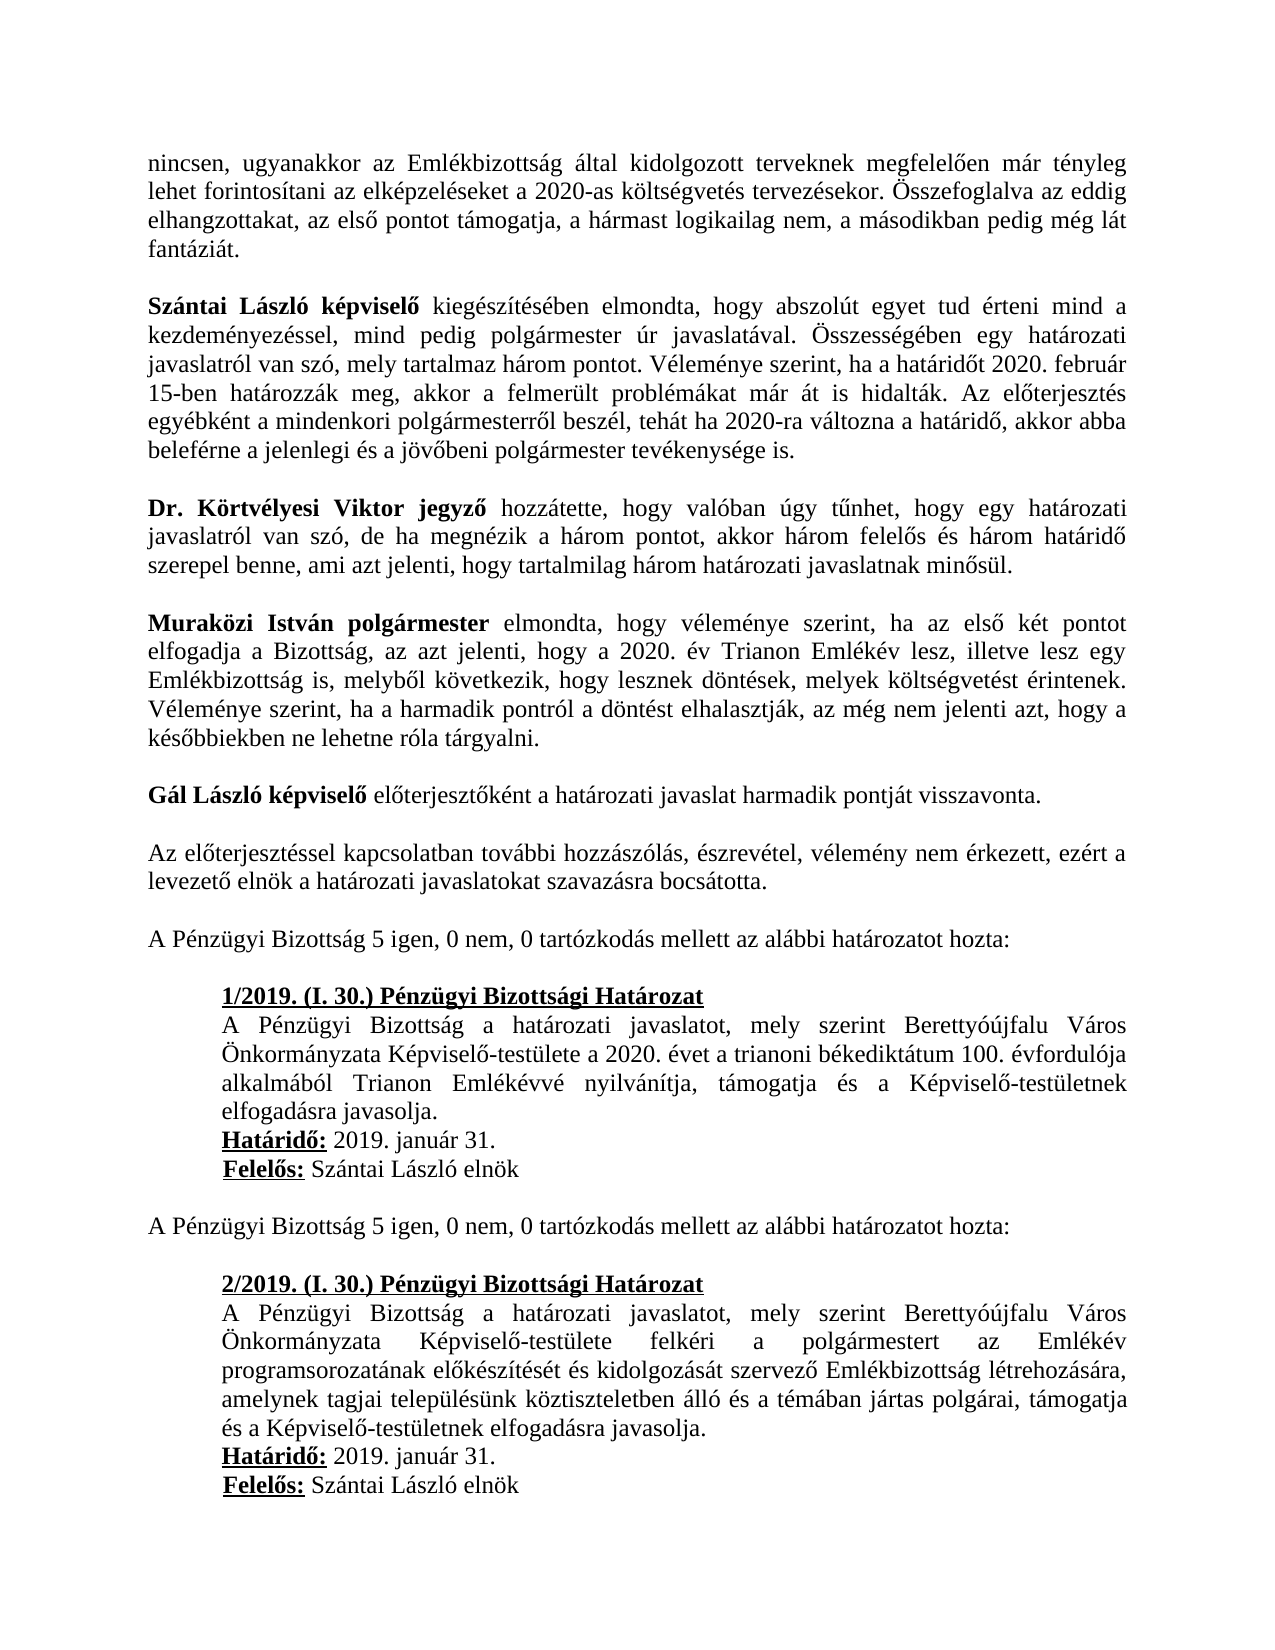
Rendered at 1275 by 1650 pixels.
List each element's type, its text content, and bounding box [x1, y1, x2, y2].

text A Pénzügyi Bizottság a határozati javaslatot, mely szerint Berettyóújfalu Város Önkormányzata Képviselő-testülete a 2020. évet a trianoni békediktátum 100. évfordulója alkalmából Trianon Emlékévvé nyilvánítja, támogatja és a Képviselő-testületnek elfogadásra javasolja. [221, 1010, 1127, 1125]
text A Pénzügyi Bizottság a határozati javaslatot, mely szerint Berettyóújfalu Város Önkormányzata Képviselő-testülete felkéri a polgármestert az Emlékév programsorozatának előkészítését és kidolgozását szervező Emlékbizottság létrehozására, amelynek tagjai településünk köztiszteletben álló és a témában jártas polgárai, támogatja és a Képviselő-testületnek elfogadásra javasolja. [221, 1298, 1127, 1441]
text 2/2019. (I. 30.) Pénzügyi Bizottsági Határozat [221, 1269, 1127, 1298]
list Gál László képviselő előterjesztőként a határozati javaslat harmadik pontját visszavonta. [148, 780, 1127, 809]
list Dr. Körtvélyesi Viktor jegyző hozzátette, hogy valóban úgy tűnhet, hogy egy határozati javaslatról van szó, de ha megnézik a három pontot, akkor három felelős és három határidő szerepel benne, ami azt jelenti, hogy tartalmilag három határozati javaslatnak minősül. [148, 493, 1127, 579]
list Muraközi István polgármester elmondta, hogy véleménye szerint, ha az első két pontot elfogadja a Bizottság, az azt jelenti, hogy a 2020. év Trianon Emlékév lesz, illetve lesz egy Emlékbizottság is, melyből következik, hogy lesznek döntések, melyek költségvetést érintenek. Véleménye szerint, ha a harmadik pontról a döntést elhalasztják, az még nem jelenti azt, hogy a későbbiekben ne lehetne róla tárgyalni. [148, 608, 1127, 751]
list A Pénzügyi Bizottság 5 igen, 0 nem, 0 tartózkodás mellett az alábbi határozatot hozta: [148, 1211, 1127, 1240]
text Határidő: 2019. január 31. [221, 1125, 1127, 1154]
text Felelős: Szántai László elnök [148, 1470, 1127, 1499]
list Szántai László képviselő kiegészítésében elmondta, hogy abszolút egyet tud érteni mind a kezdeményezéssel, mind pedig polgármester úr javaslatával. Összességében egy határozati javaslatról van szó, mely tartalmaz három pontot. Véleménye szerint, ha a határidőt 2020. február 15-ben határozzák meg, akkor a felmerült problémákat már át is hidalták. Az előterjesztés egyébként a mindenkori polgármesterről beszél, tehát ha 2020-ra változna a határidő, akkor abba beleférne a jelenlegi és a jövőbeni polgármester tevékenysége is. [148, 291, 1127, 464]
list A Pénzügyi Bizottság 5 igen, 0 nem, 0 tartózkodás mellett az alábbi határozatot hozta: [148, 924, 1127, 953]
text 1/2019. (I. 30.) Pénzügyi Bizottsági Határozat [221, 981, 1127, 1010]
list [148, 148, 1127, 263]
list Felelős: Szántai László elnök [148, 1154, 1127, 1183]
list Az előterjesztéssel kapcsolatban további hozzászólás, észrevétel, vélemény nem érkezett, ezért a levezető elnök a határozati javaslatokat szavazásra bocsátotta. [148, 838, 1127, 895]
text Határidő: 2019. január 31. [221, 1441, 1127, 1470]
